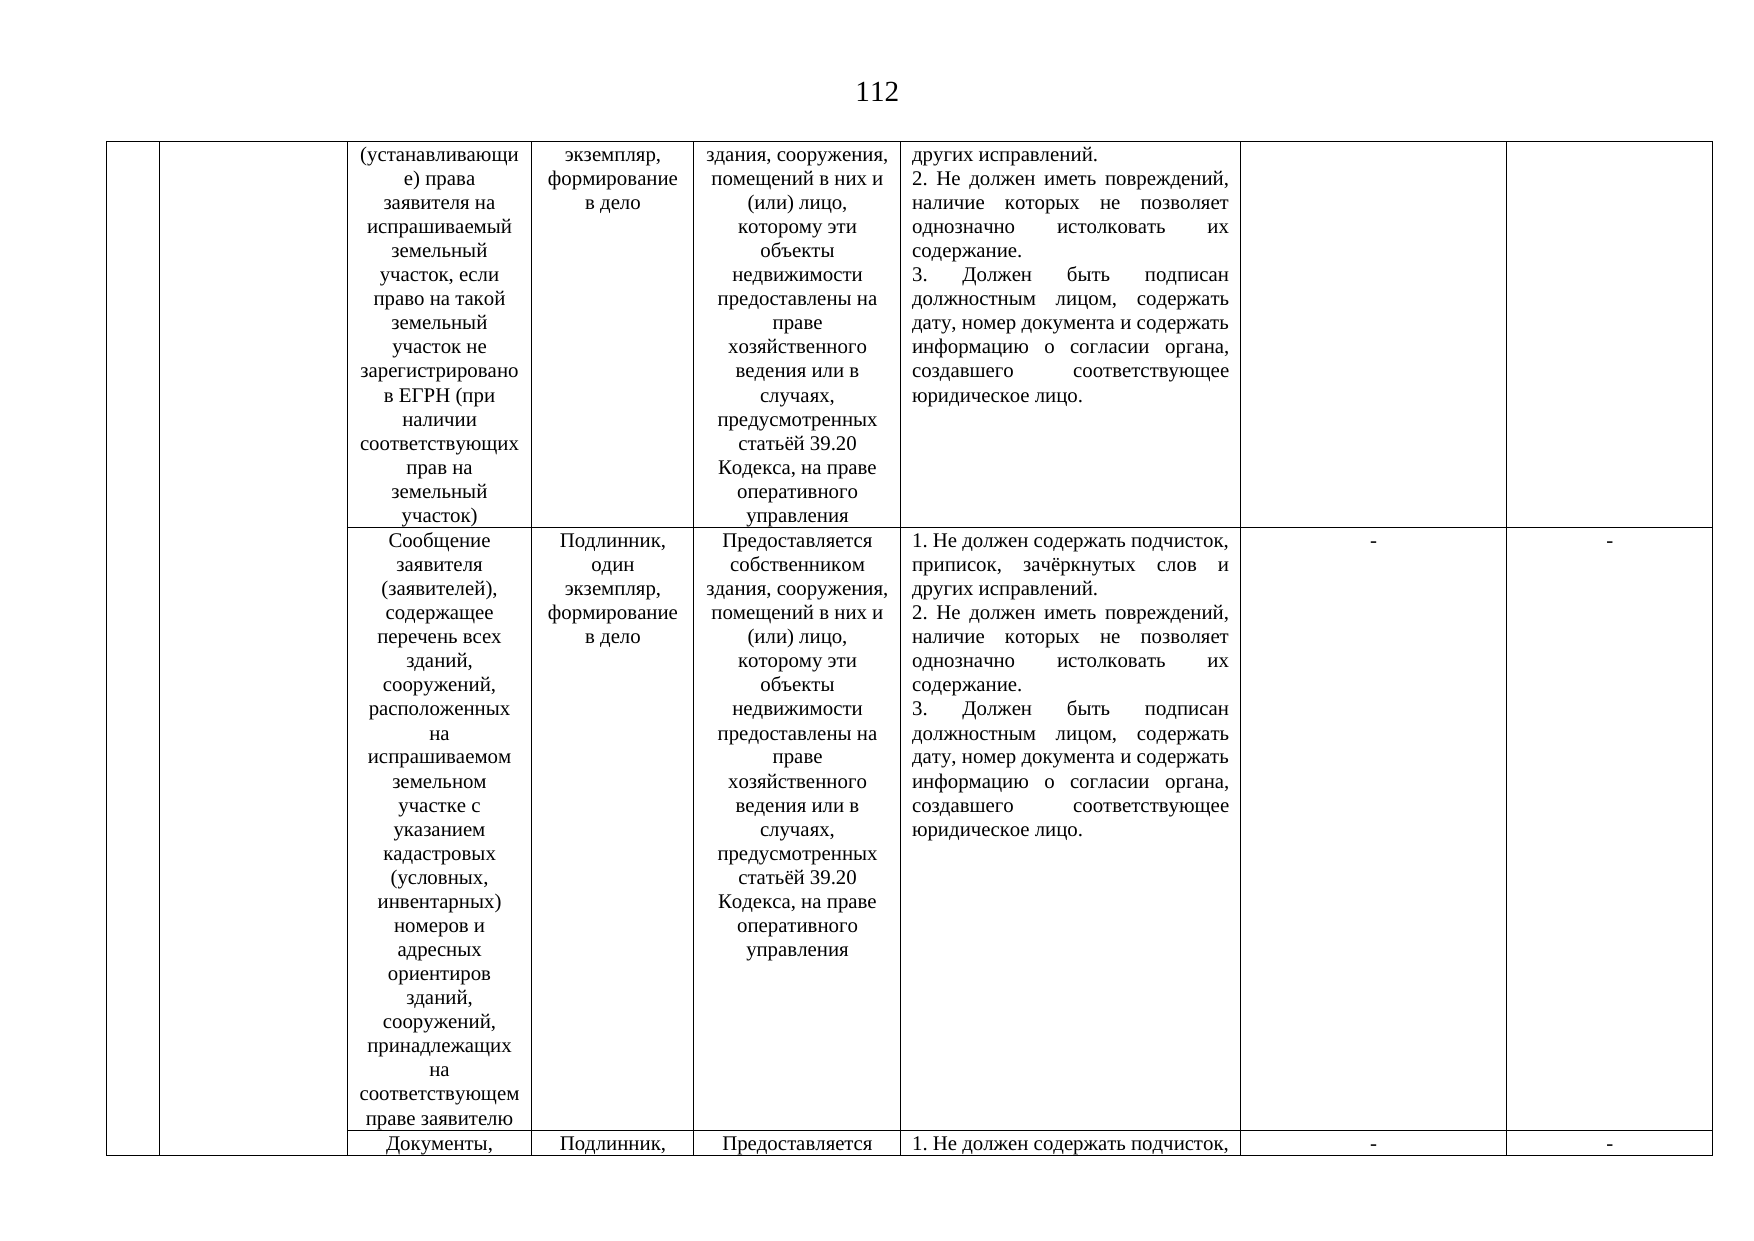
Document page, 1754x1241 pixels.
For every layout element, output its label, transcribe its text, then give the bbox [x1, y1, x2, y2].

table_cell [901, 142, 1240, 527]
table_cell - [1241, 1131, 1506, 1154]
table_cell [694, 142, 900, 527]
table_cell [348, 142, 531, 527]
table_cell - [1507, 528, 1712, 1129]
table_cell - [1241, 528, 1506, 1129]
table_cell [532, 1131, 693, 1154]
table_cell - [1241, 142, 1506, 527]
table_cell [532, 142, 693, 527]
table_cell Сообщение заявителя (заявителей), содержащее перечень всех зданий, сооружений, расположенных на испрашиваемом земельном участке с указанием кадастровых (условных, инвентарных) номеров и адресных ориентиров зданий, сооружений, принадлежащих на соответствующем праве заявителю [348, 528, 531, 1129]
table_cell - [1507, 142, 1712, 527]
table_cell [348, 1131, 531, 1154]
table_cell - [1507, 1131, 1712, 1154]
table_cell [694, 1131, 900, 1154]
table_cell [901, 1131, 1240, 1154]
table_cell Подлинник, один экземпляр, формирование в дело [532, 528, 693, 1129]
